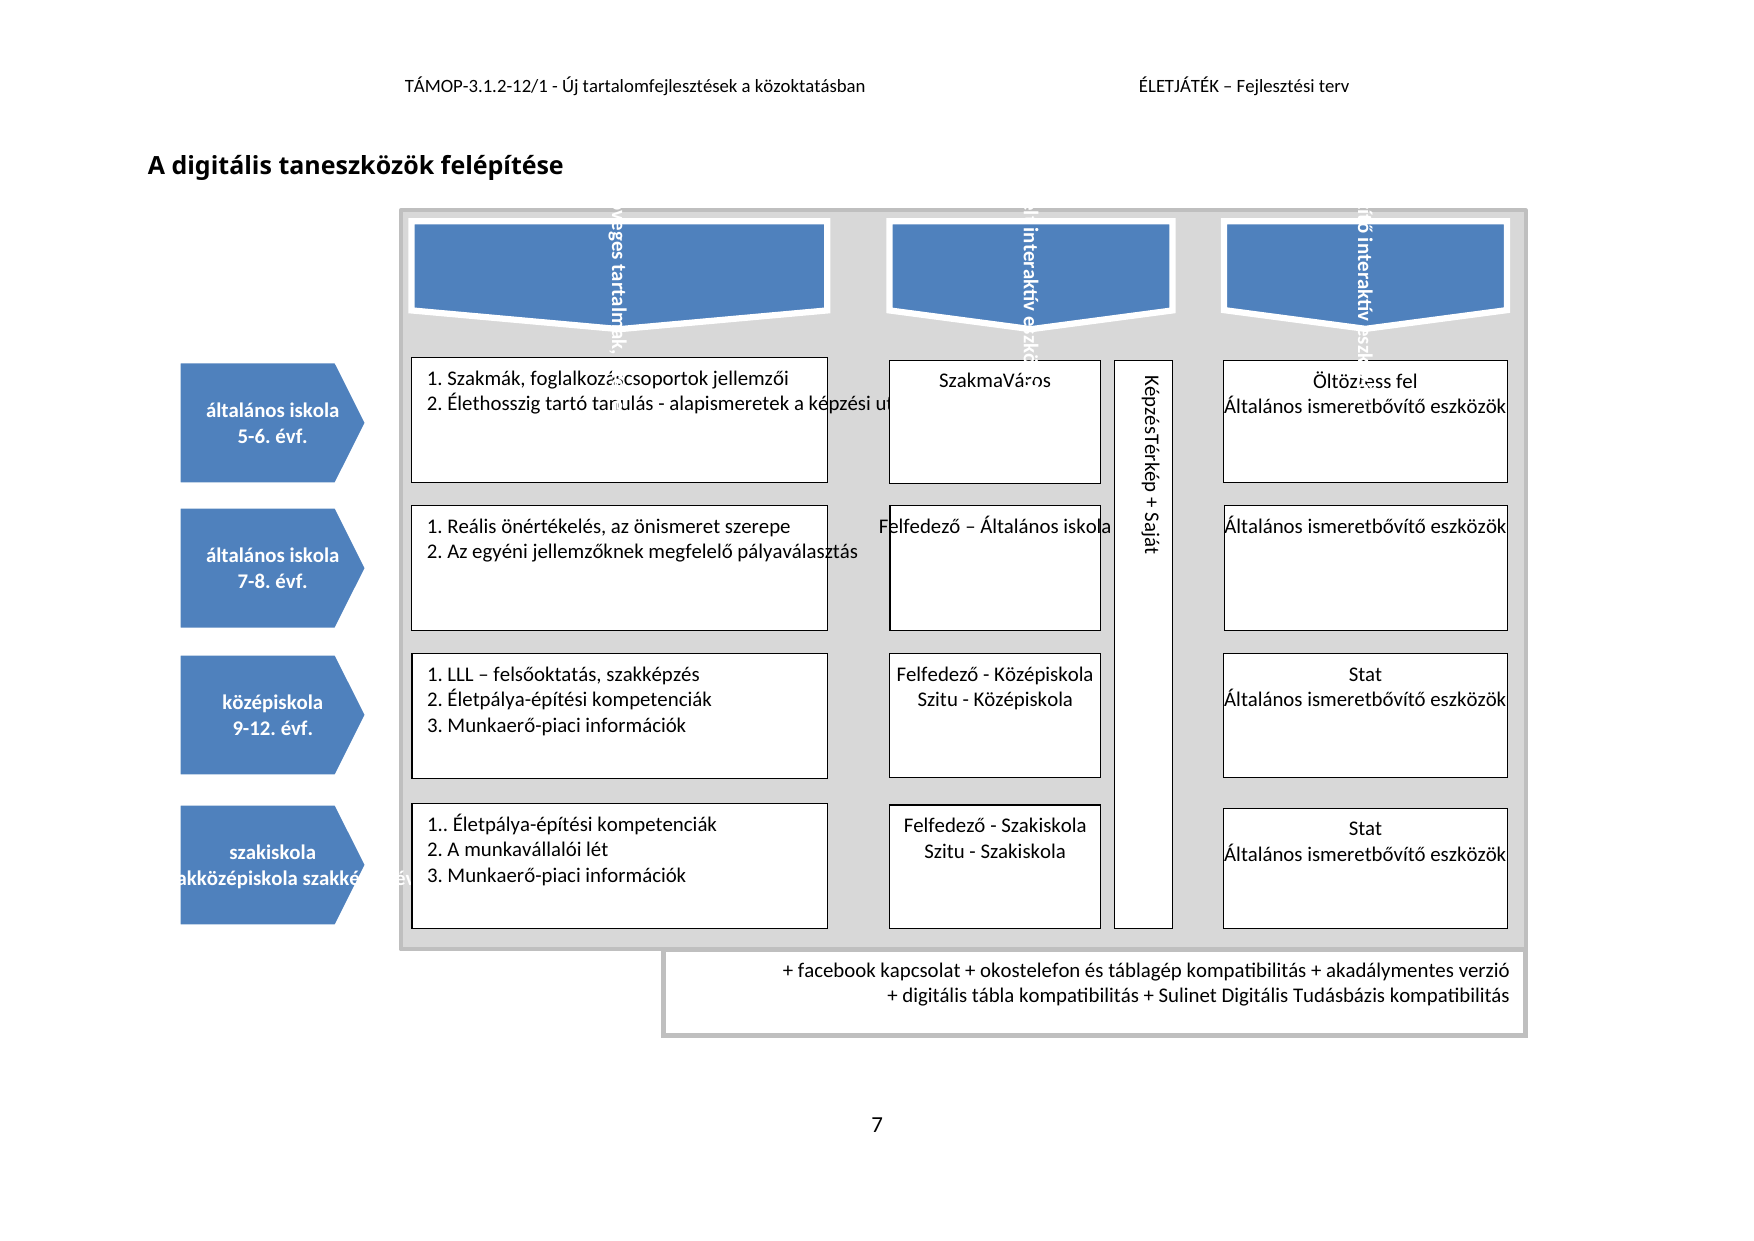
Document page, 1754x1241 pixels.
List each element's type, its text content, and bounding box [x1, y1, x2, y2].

subtitle A digitális taneszközök felépítése [148, 148, 1606, 182]
